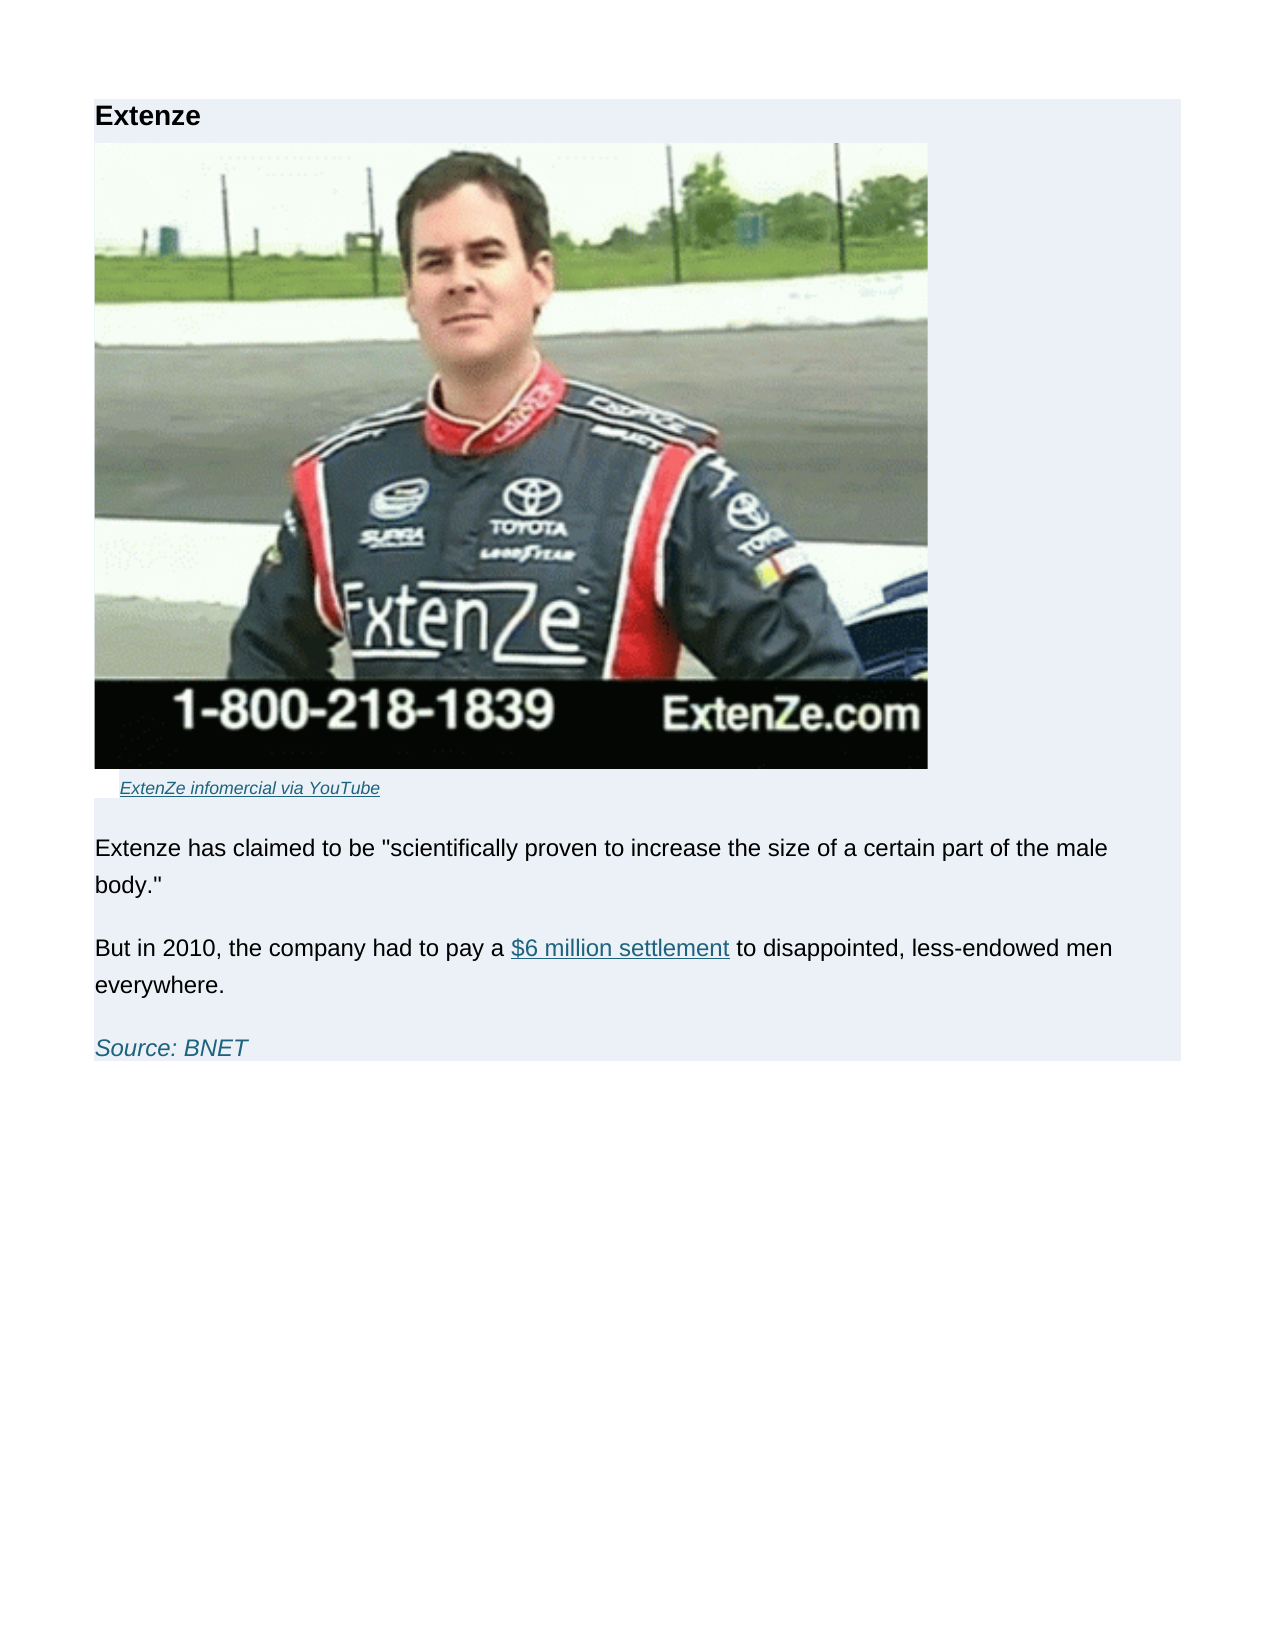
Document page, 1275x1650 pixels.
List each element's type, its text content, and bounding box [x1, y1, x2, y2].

text But in 2010, the company had to pay a $6 million settlement to disappointed, less-endowed men everywhere. [94, 923, 1181, 998]
text ExtenZe infomercial via YouTube [119, 768, 1181, 798]
text Source: BNET [94, 1023, 1181, 1061]
text Extenze has claimed to be "scientifically proven to increase the size of a certain part of the male body." [94, 823, 1181, 898]
picture [94, 143, 928, 769]
subtitle Extenze [94, 99, 1181, 131]
